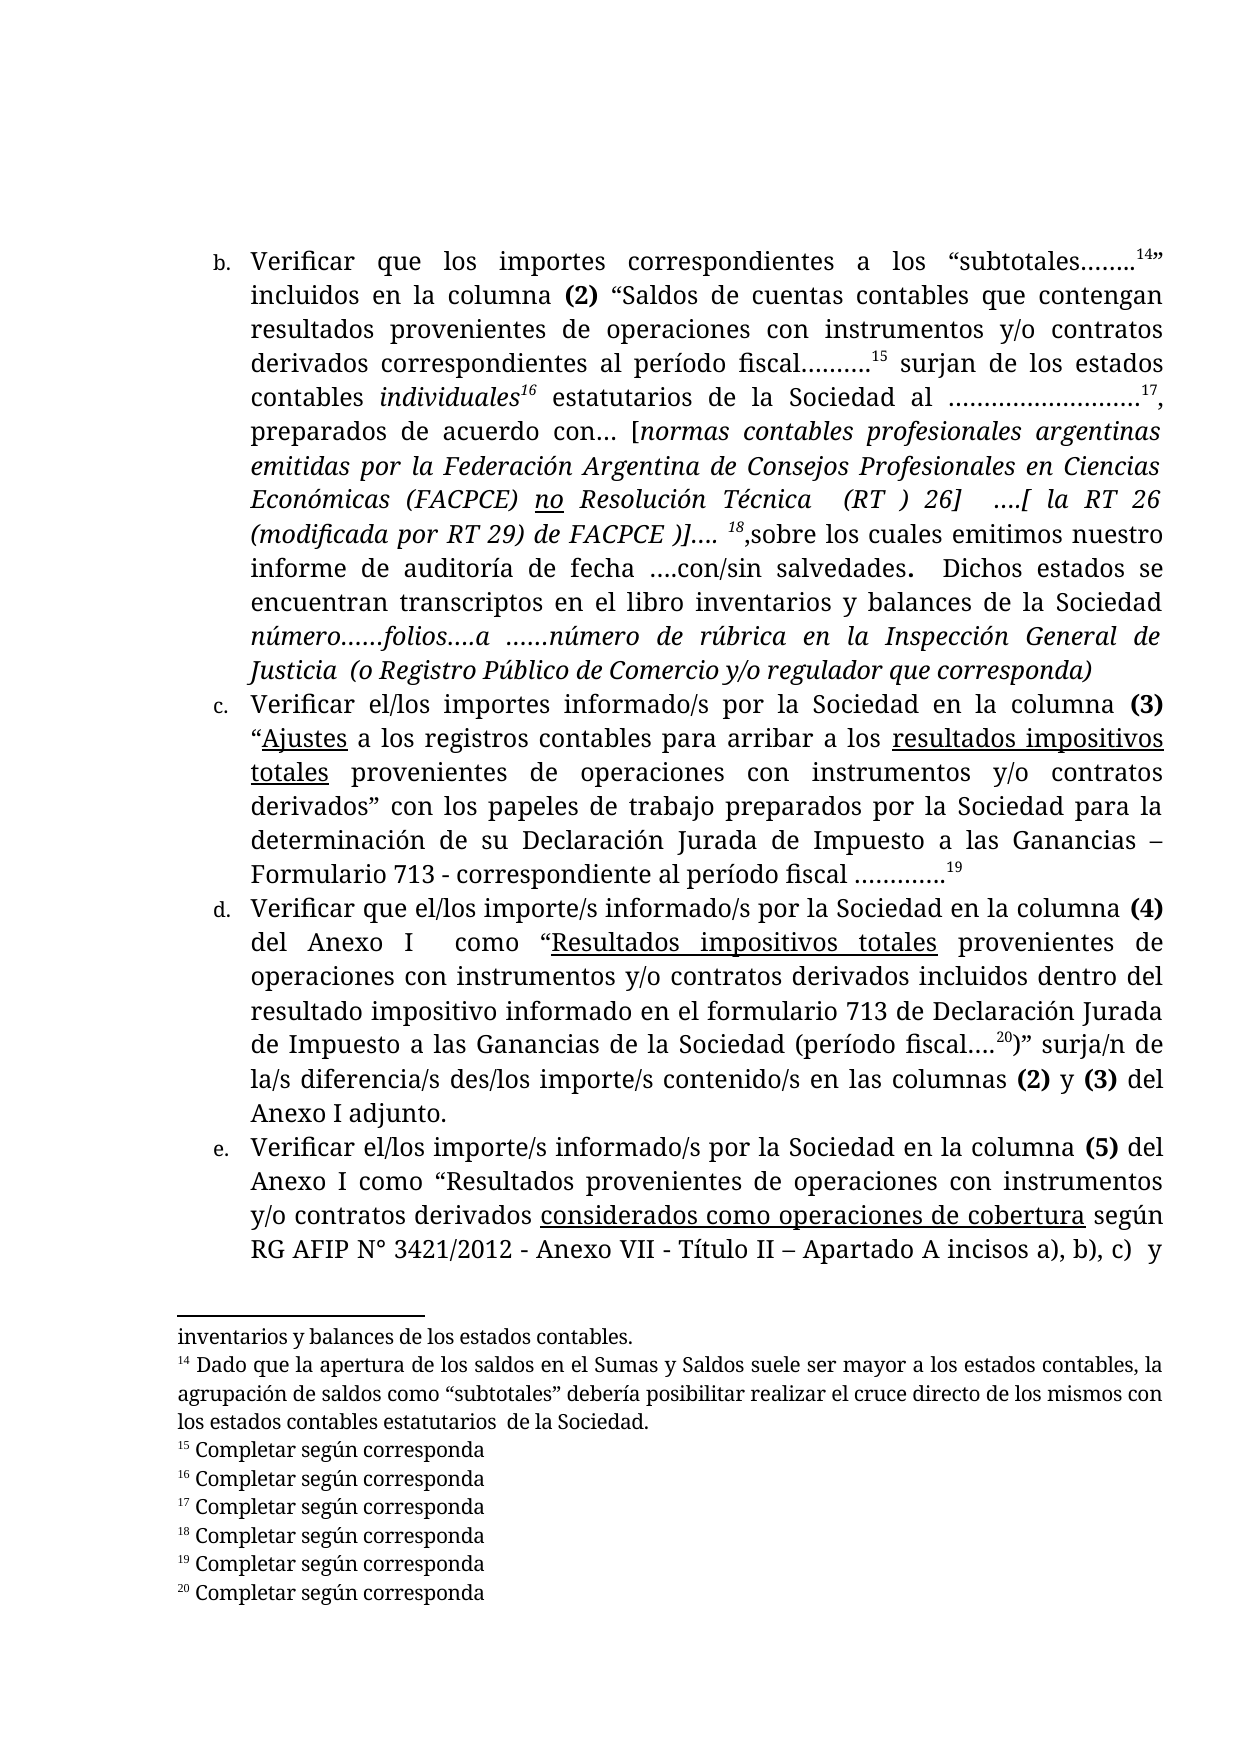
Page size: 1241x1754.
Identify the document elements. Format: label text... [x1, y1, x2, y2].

list Verificar que el/los importe/s informado/s por la Sociedad en la columna (4) del Anexo I como “Resultados impositivos totales provenientes de operaciones con instrumentos y/o contratos derivados incluidos dentro del resultado impositivo informado en el formulario 713 de Declaración Jurada de Impuesto a las Ganancias de la Sociedad (período fiscal….)” surja/n de la/s diferencia/s des/los importe/s contenido/s en las columnas (2) y (3) del Anexo I adjunto. [213, 891, 1164, 1129]
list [213, 1129, 1164, 1266]
list Verificar el/los importes informado/s por la Sociedad en la columna (3) “Ajustes a los registros contables para arribar a los resultados impositivos totales provenientes de operaciones con instrumentos y/o contratos derivados” con los papeles de trabajo preparados por la Sociedad para la determinación de su Declaración Jurada de Impuesto a las Ganancias – Formulario 713 - correspondiente al período fiscal …………. [213, 687, 1164, 891]
list Verificar que los importes correspondientes a los “subtotales……..” incluidos en la columna (2) “Saldos de cuentas contables que contengan resultados provenientes de operaciones con instrumentos y/o contratos derivados correspondientes al período fiscal………. surjan de los estados contables individuales estatutarios de la Sociedad al ………………………, preparados de acuerdo con… [normas contables profesionales argentinas emitidas por la Federación Argentina de Consejos Profesionales en Ciencias Económicas (FACPCE) no Resolución Técnica (RT ) 26] ….[ la RT 26 (modificada por RT 29) de FACPCE )]…. ,sobre los cuales emitimos nuestro informe de auditoría de fecha ….con/sin salvedades. Dichos estados se encuentran transcriptos en el libro inventarios y balances de la Sociedad número……folios….a ……número de rúbrica en la Inspección General de Justicia (o Registro Público de Comercio y/o regulador que corresponda) [213, 244, 1164, 687]
